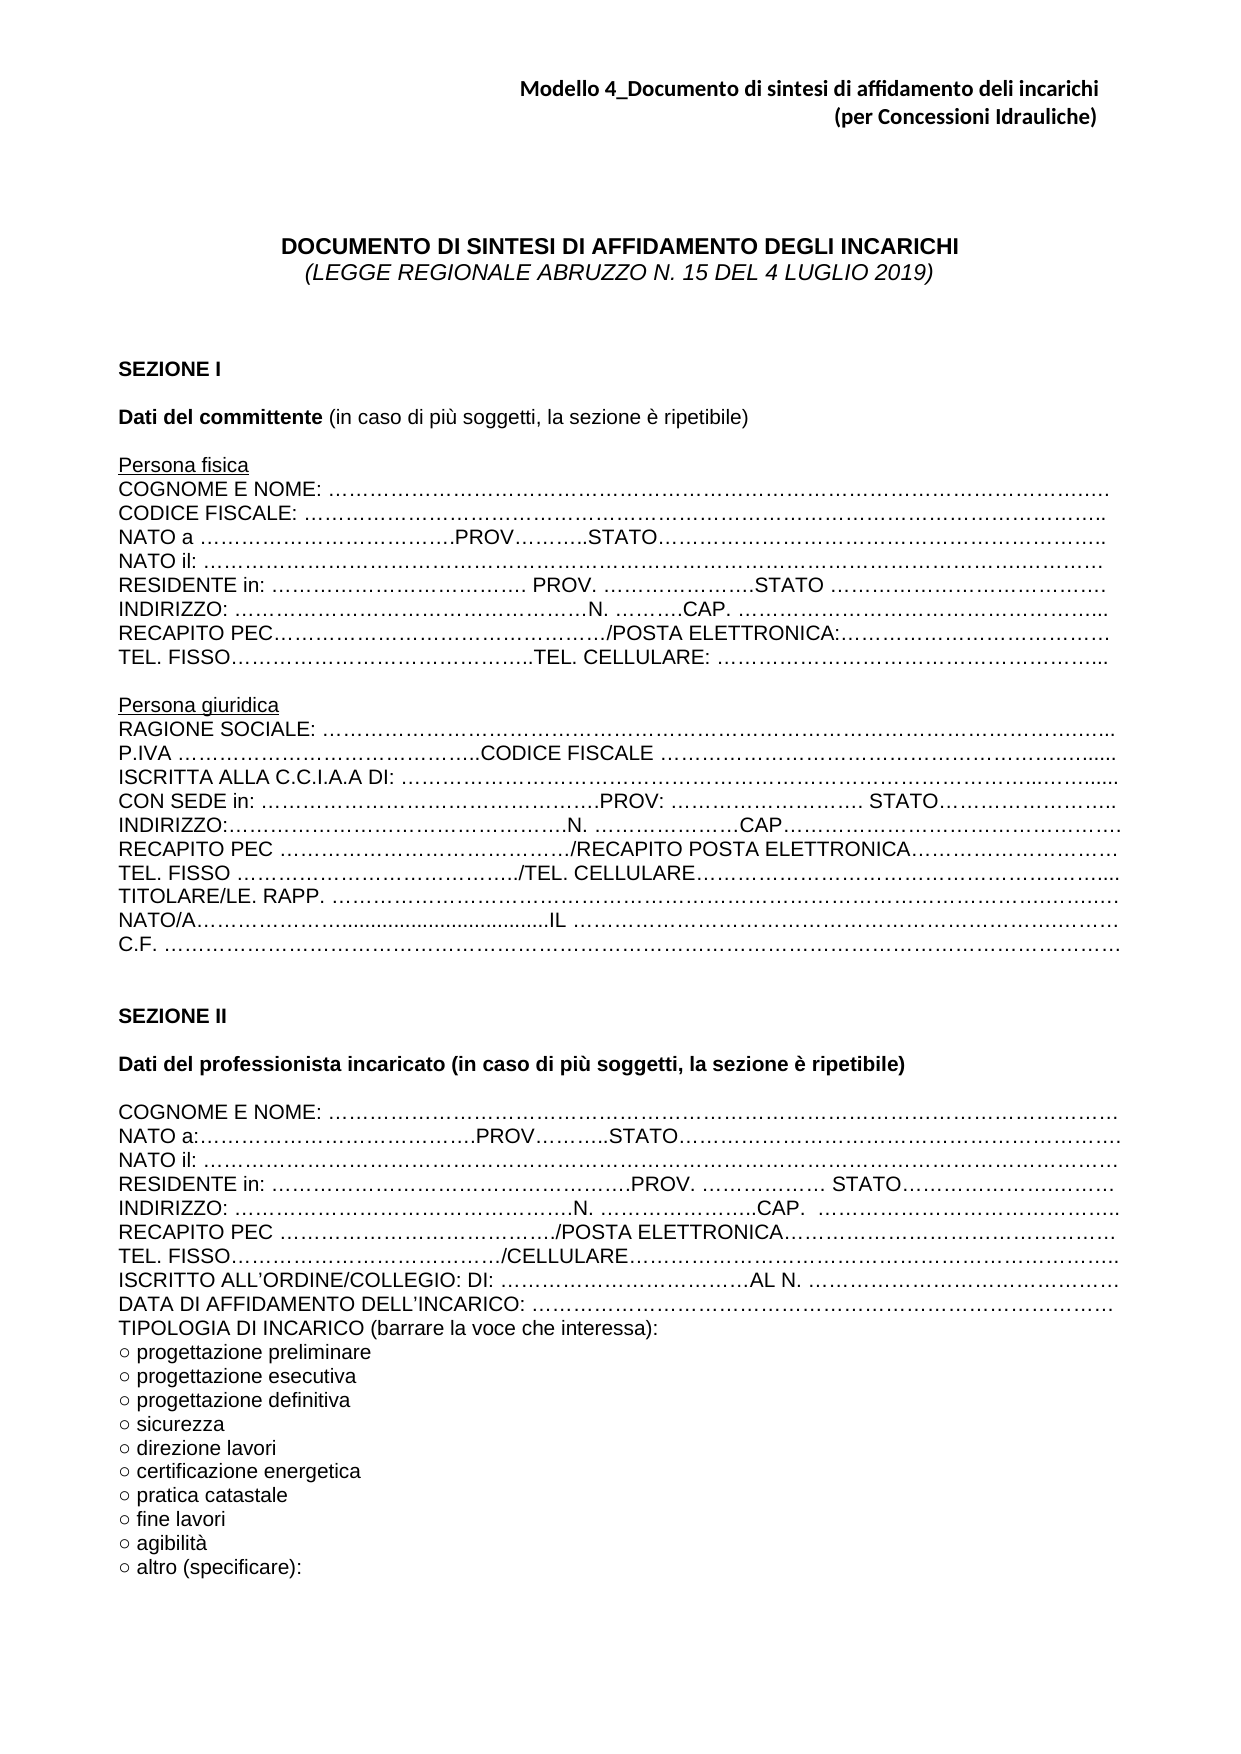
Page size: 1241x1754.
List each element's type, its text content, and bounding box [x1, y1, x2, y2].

text TITOLARE/LE. RAPP. ………………………………………………………………………………………….…….…. [118, 884, 1122, 908]
text TEL. FISSO……………………………………..TEL. CELLULARE: ………………………………………………... [118, 645, 1122, 669]
text ○ progettazione esecutiva [118, 1363, 1122, 1387]
text ISCRITTO ALL’ORDINE/COLLEGIO: DI: ………………………………AL N. ……………………………………… [118, 1268, 1122, 1292]
text ○ sicurezza [118, 1411, 1122, 1435]
text Dati del professionista incaricato (in caso di più soggetti, la sezione è ripetibile) [118, 1052, 1122, 1076]
text RECAPITO PEC ……………………………………/RECAPITO POSTA ELETTRONICA………………………… [118, 836, 1122, 860]
text COGNOME E NOME: ……………………………………………………………………………………………….…. [118, 477, 1122, 501]
text RAGIONE SOCIALE: ……………………………………………………………………………………………….…... [118, 717, 1122, 741]
text ○ altro (specificare): [118, 1555, 1122, 1579]
text ○ agibilità [118, 1531, 1122, 1555]
text CODICE FISCALE: …………………………………………………………………………………………………….. [118, 501, 1122, 525]
text COGNOME E NOME: …………………………………………………………………………………………………… [118, 1100, 1122, 1124]
text NATO/A…………………....................................IL …………………………………………………………….……… [118, 908, 1122, 932]
text INDIRIZZO:………………………………………….N. …………………CAP…………………………………………. [118, 812, 1122, 836]
text NATO a ……………………………….PROV………..STATO……………………………………………………….. [118, 525, 1122, 549]
text Persona fisica [118, 453, 1122, 477]
text CON SEDE in: ………………………………………….PROV: ………………………. STATO…………………….. [118, 788, 1122, 812]
text Dati del committente (in caso di più soggetti, la sezione è ripetibile) [118, 405, 1122, 429]
text ○ direzione lavori [118, 1435, 1122, 1459]
text SEZIONE II [118, 1004, 1122, 1028]
text ISCRITTA ALLA C.C.I.A.A DI: ………………………………………………………………………………...……...... [118, 764, 1122, 788]
text ○ certificazione energetica [118, 1459, 1122, 1483]
text RESIDENTE in: ………………………………. PROV. ………………….STATO …………………………………. [118, 573, 1122, 597]
text C.F. ………………………………………………………………………………………………………………………… [118, 932, 1122, 956]
text Persona giuridica [118, 693, 1122, 717]
text RESIDENTE in: …………………………………………….PROV. ……………… STATO………………….……… [118, 1172, 1122, 1196]
text P.IVA ……………………………………..CODICE FISCALE ………………………………………………….…...... [118, 741, 1122, 764]
text INDIRIZZO: ……………………………………………N. ……….CAP. ……………………………………………... [118, 597, 1122, 621]
text NATO il: …………………………………………………………………………………………………………………… [118, 1148, 1122, 1172]
text ○ fine lavori [118, 1507, 1122, 1531]
text ○ progettazione definitiva [118, 1387, 1122, 1411]
text INDIRIZZO: ………………………………………….N. …………………..CAP. …………………………………….. [118, 1196, 1122, 1220]
text DOCUMENTO DI SINTESI DI AFFIDAMENTO DEGLI INCARICHI [118, 233, 1122, 259]
text TEL. FISSO…………………………………/CELLULARE…………………………………………………………….. [118, 1244, 1122, 1268]
text NATO il: ……………………………………………………………………………………………………….………… [118, 549, 1122, 573]
text TEL. FISSO …………………………………../TEL. CELLULARE…………………………………………….…….... [118, 860, 1122, 884]
text NATO a:………………………………….PROV………..STATO………………………………………………………. [118, 1124, 1122, 1148]
text ○ progettazione preliminare [118, 1339, 1122, 1363]
text RECAPITO PEC …………………………………./POSTA ELETTRONICA………………………………………… [118, 1220, 1122, 1244]
text DATA DI AFFIDAMENTO DELL’INCARICO: ………………………………………………………………………… [118, 1292, 1122, 1316]
text ○ pratica catastale [118, 1483, 1122, 1507]
text SEZIONE I [118, 357, 1122, 381]
text TIPOLOGIA DI INCARICO (barrare la voce che interessa): [118, 1316, 1122, 1339]
text RECAPITO PEC…………………………………………/POSTA ELETTRONICA:………………………………… [118, 621, 1122, 645]
text (LEGGE REGIONALE ABRUZZO N. 15 DEL 4 LUGLIO 2019) [118, 259, 1122, 285]
